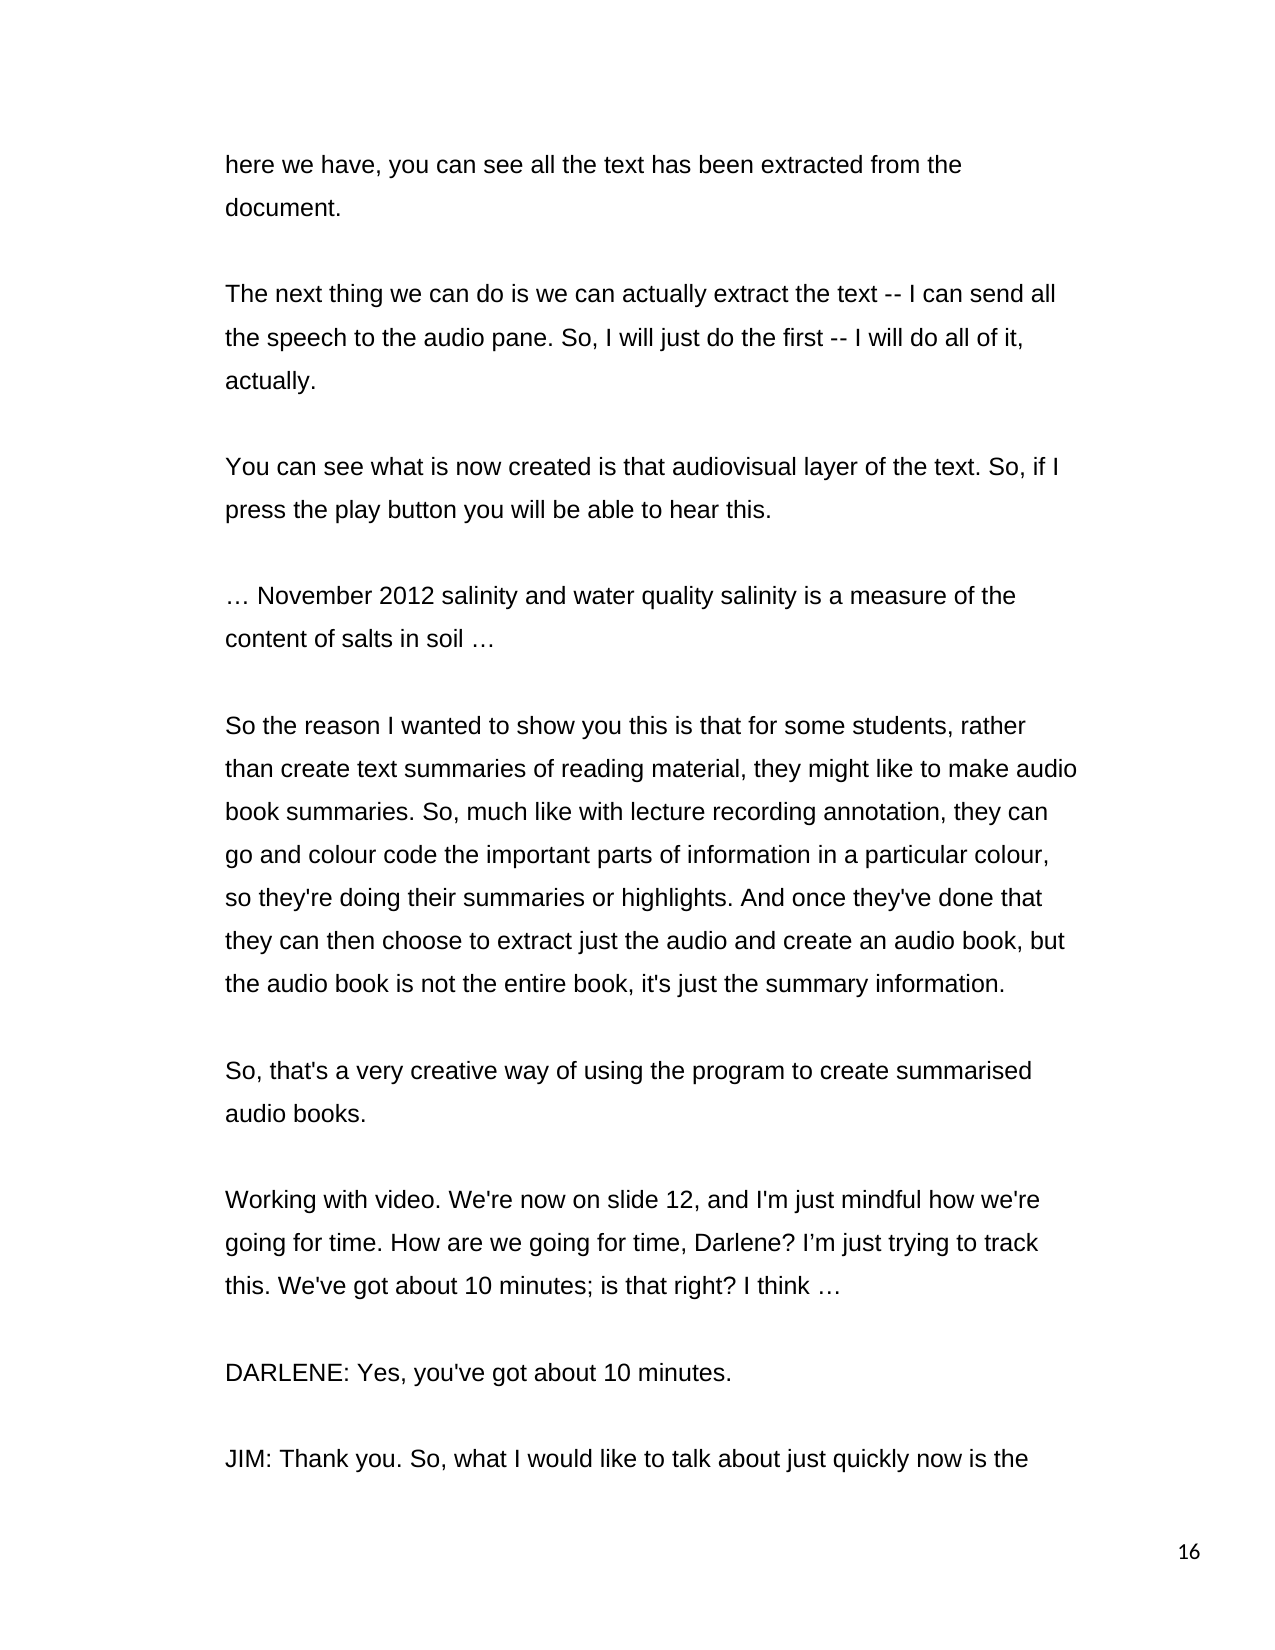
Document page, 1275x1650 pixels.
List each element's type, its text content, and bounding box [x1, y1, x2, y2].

text You can see what is now created is that audiovisual layer of the text. So, if I press the play button you will be able to hear this. … November 2012 salinity and water quality salinity is a measure of the content of salts in soil … So the reason I wanted to show you this is that for some students, rather than create text summaries of reading material, they might like to make audio book summaries. So, much like with lecture recording annotation, they can go and colour code the important parts of information in a particular colour, so they're doing their summaries or highlights. And once they've done that they can then choose to extract just the audio and create an audio book, but the audio book is not the entire book, it's just the summary information. [225, 452, 1080, 998]
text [225, 150, 1080, 222]
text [225, 1056, 1080, 1472]
text The next thing we can do is we can actually extract the text -- I can send all the speech to the audio pane. So, I will just do the first -- I will do all of it, actually. [225, 279, 1080, 394]
